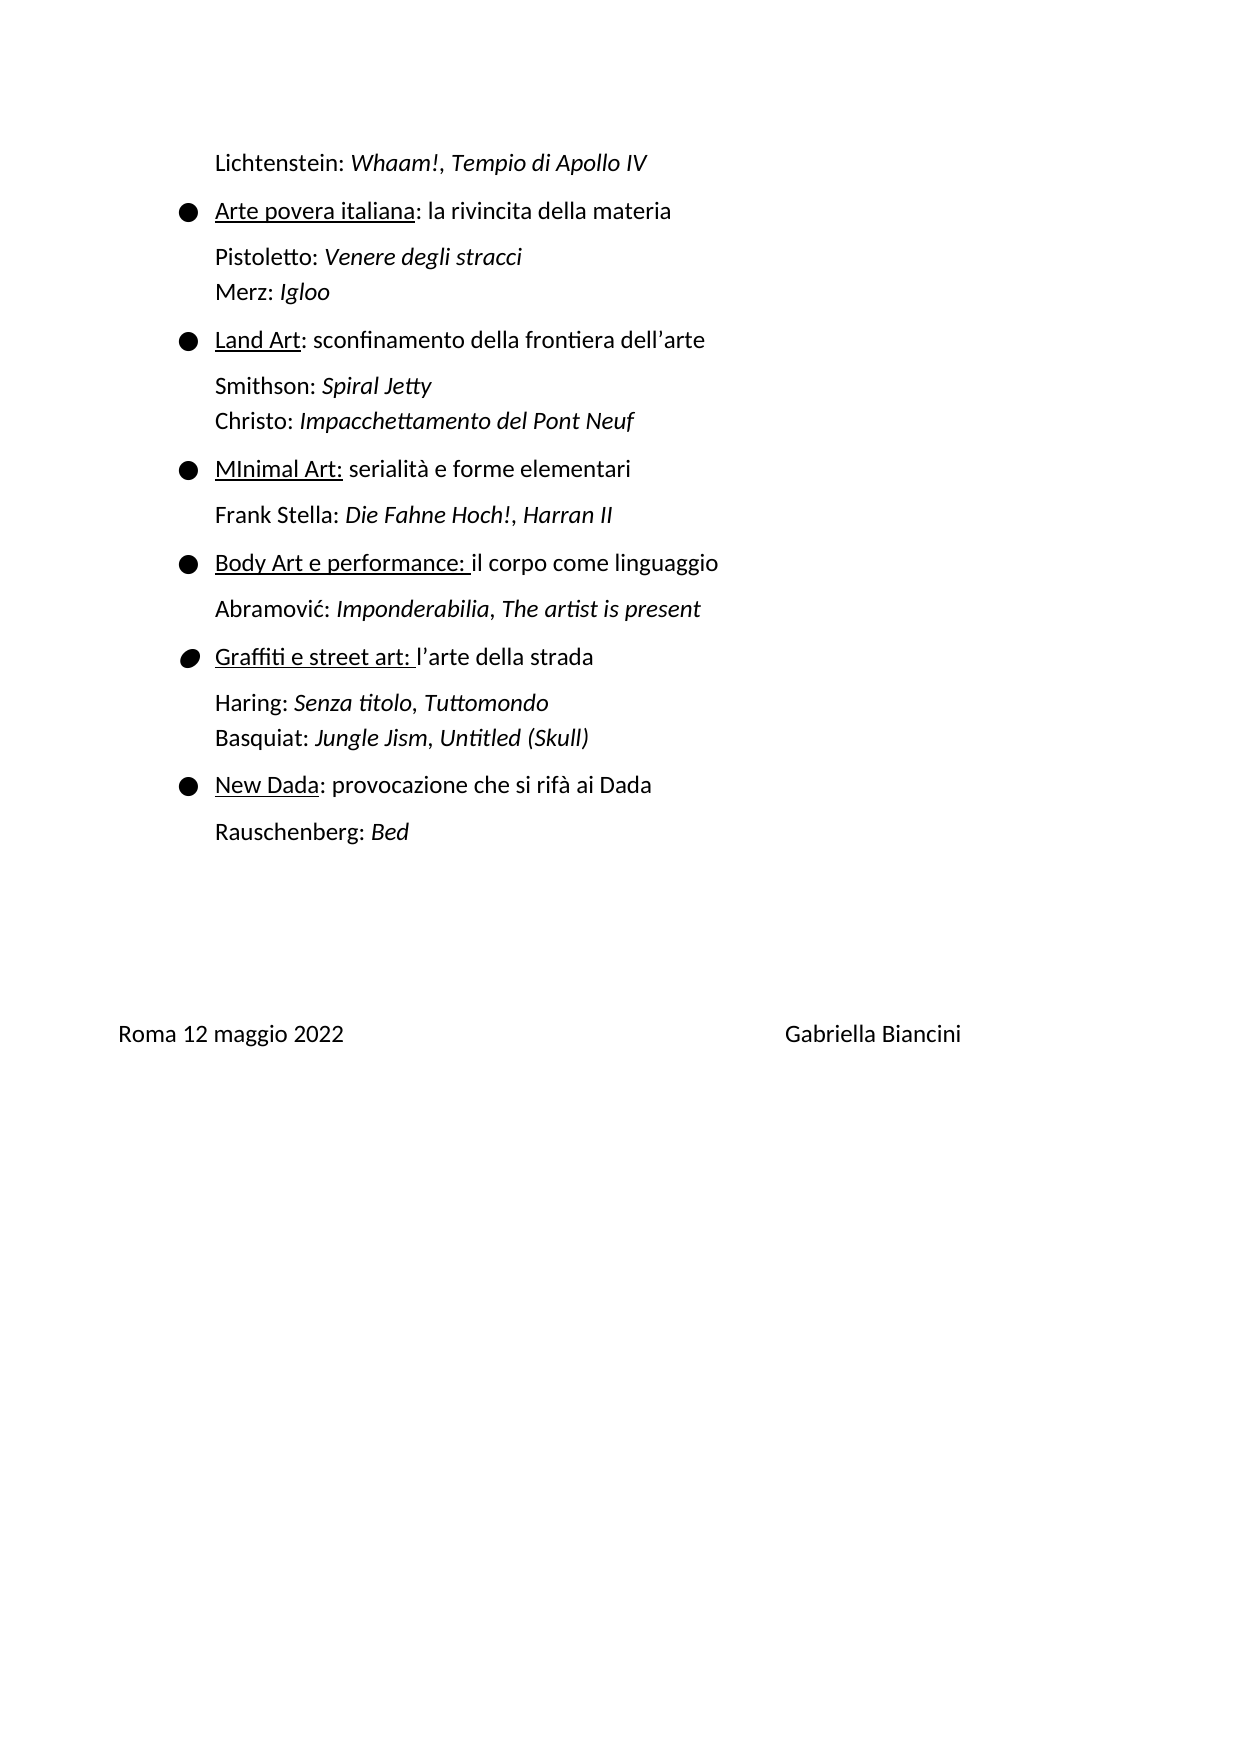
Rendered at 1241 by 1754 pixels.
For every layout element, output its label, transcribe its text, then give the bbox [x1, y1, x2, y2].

text Frank Stella: Die Fahne Hoch!, Harran II [215, 499, 1122, 530]
list MInimal Art: serialità e forme elementari [177, 440, 1122, 492]
text Abramović: Imponderabilia, The artist is present [215, 593, 1122, 623]
text Basquiat: Jungle Jism, Untitled (Skull) [215, 722, 1122, 752]
list Arte povera italiana: la rivincita della materia [177, 183, 1122, 234]
text Merz: Igloo [215, 276, 1122, 307]
text Smithson: Spiral Jetty [215, 370, 1122, 401]
list Land Art: sconfinamento della frontiera dell’arte [177, 311, 1122, 363]
text Haring: Senza titolo, Tuttomondo [215, 687, 1122, 717]
list Graffiti e street art: l’arte della strada [177, 628, 1122, 679]
list New Dada: provocazione che si rifà ai Dada [177, 757, 1122, 808]
text Pistoletto: Venere degli stracci [215, 241, 1122, 272]
text Rauschenberg: Bed [215, 816, 1122, 846]
text Christo: Impacchettamento del Pont Neuf [215, 405, 1122, 436]
text Roma 12 maggio 2022 Gabriella Biancini [118, 1018, 1122, 1049]
text Lichtenstein: Whaam!, Tempio di Apollo IV [215, 148, 1122, 178]
list Body Art e performance: il corpo come linguaggio [177, 534, 1122, 585]
